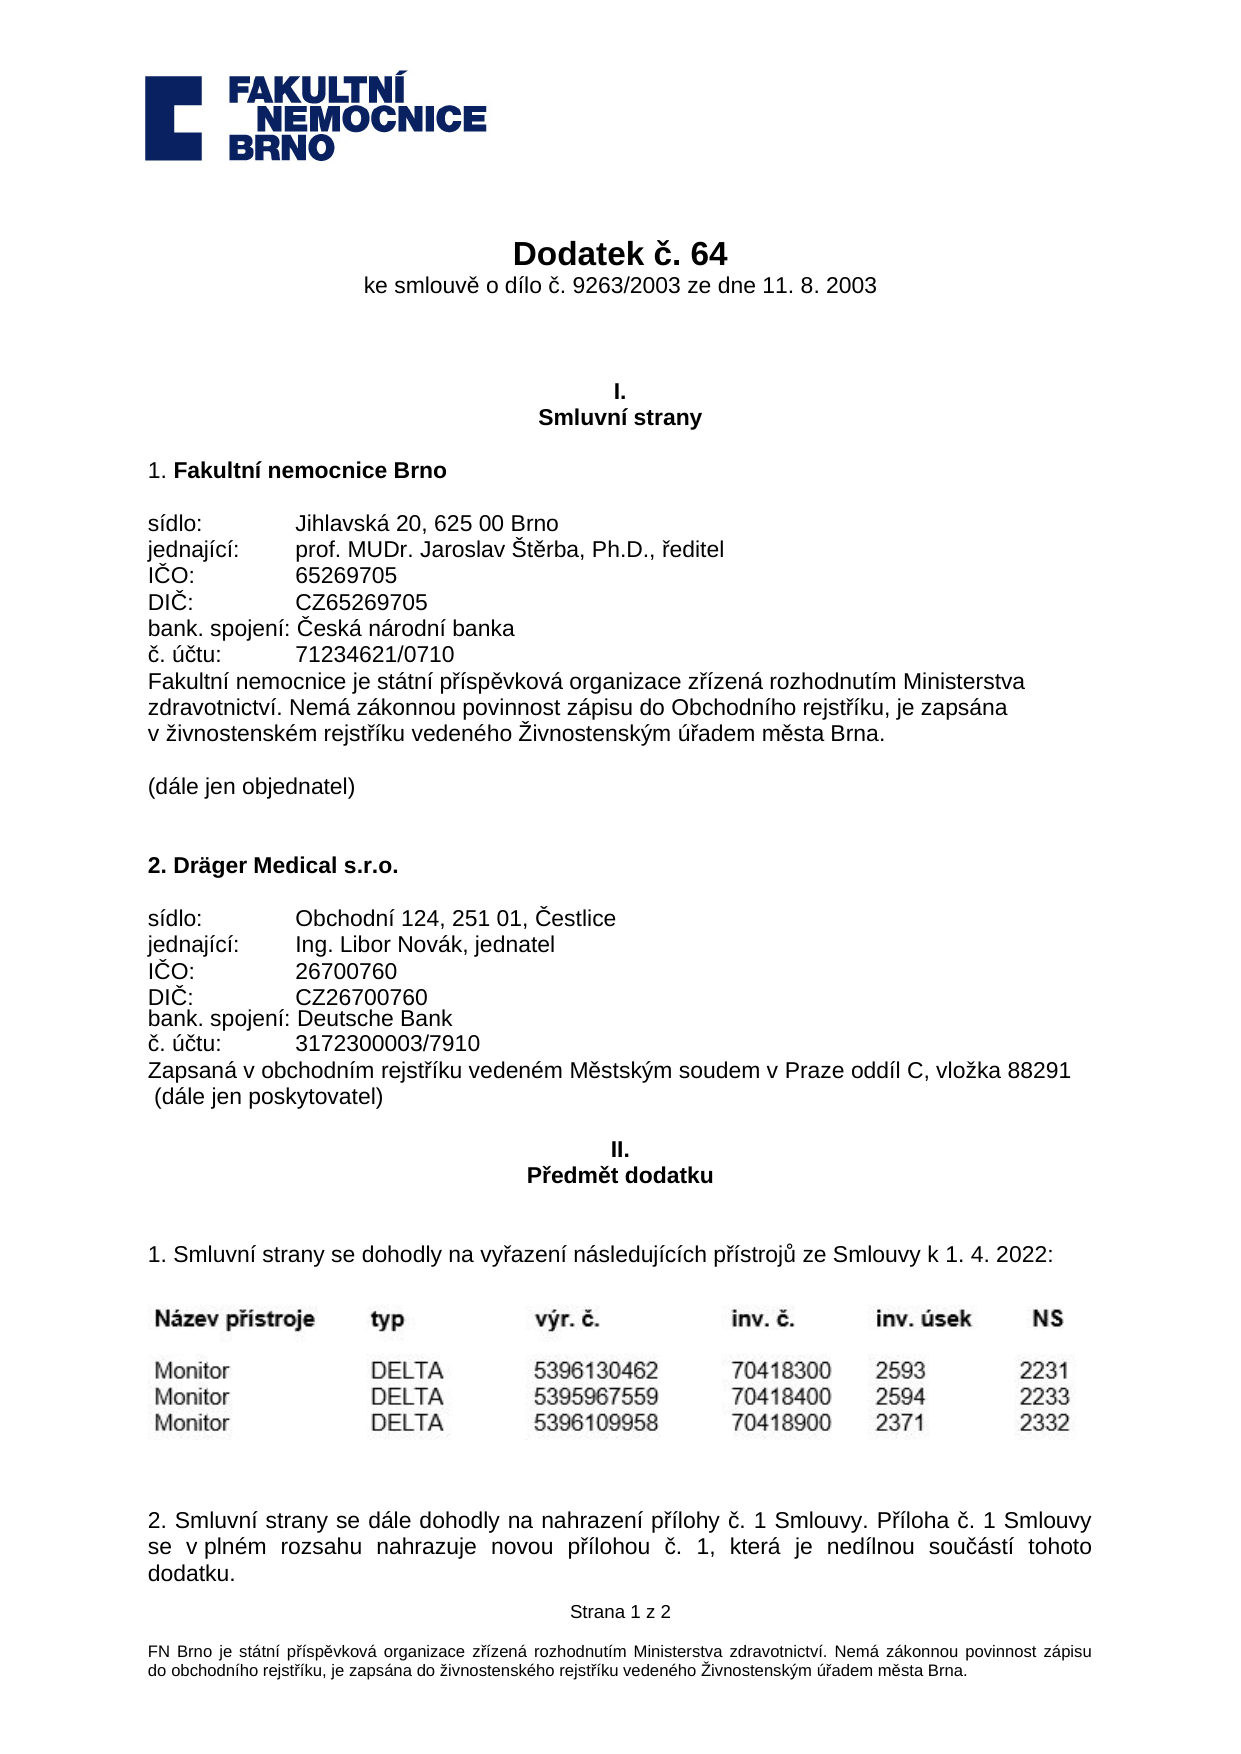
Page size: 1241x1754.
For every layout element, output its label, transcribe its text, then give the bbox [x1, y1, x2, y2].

text sídlo: Obchodní 124, 251 01, Čestlice [148, 905, 1092, 931]
text č. účtu: 3172300003/7910 [148, 1030, 1092, 1057]
text 1. Smluvní strany se dohodly na vyřazení následujících přístrojů ze Smlouvy k 1. 4. 2022: [148, 1241, 1092, 1267]
text IČO: 26700760 [148, 958, 1092, 984]
text sídlo: Jihlavská 20, 625 00 Brno [148, 509, 1092, 536]
text Zapsaná v obchodním rejstříku vedeném Městským soudem v Praze oddíl C, vložka 88291 [148, 1057, 1092, 1083]
subtitle ke smlouvě o dílo č. 9263/2003 ze dne 11. 8. 2003 [148, 272, 1092, 299]
text č. účtu: 71234621/0710 [148, 641, 1092, 668]
text jednající: prof. MUDr. Jaroslav Štěrba, Ph.D., ředitel [148, 536, 1092, 562]
text jednající: Ing. Libor Novák, jednatel [148, 931, 1092, 958]
text IČO: 65269705 [148, 562, 1092, 589]
text II. [148, 1136, 1092, 1162]
text DIČ: CZ26700760 [148, 984, 1092, 1010]
text (dále jen objednatel) [148, 773, 1092, 799]
text DIČ: CZ65269705 [148, 589, 1092, 615]
text I. [148, 378, 1092, 404]
text bank. spojení: Česká národní banka [148, 615, 1092, 641]
text Předmět dodatku [148, 1162, 1092, 1188]
text 1. Fakultní nemocnice Brno [148, 457, 1092, 483]
text (dále jen poskytovatel) [148, 1083, 1092, 1109]
text Smluvní strany [148, 404, 1092, 431]
picture [58, 0, 515, 188]
text bank. spojení: Deutsche Bank [148, 1010, 1092, 1030]
picture [147, 1293, 1093, 1454]
subtitle Dodatek č. 64 [148, 234, 1092, 272]
text 2. Dräger Medical s.r.o. [148, 852, 1092, 878]
text Fakultní nemocnice je státní příspěvková organizace zřízená rozhodnutím Ministerstva zdravotnictví. Nemá zákonnou povinnost zápisu do Obchodního rejstříku, je zapsána v živnostenském rejstříku vedeného Živnostenským úřadem města Brna. [148, 668, 1092, 747]
text 2. Smluvní strany se dále dohodly na nahrazení přílohy č. 1 Smlouvy. Příloha č. 1 Smlouvy se v plném rozsahu nahrazuje novou přílohou č. 1, která je nedílnou součástí tohoto dodatku. [148, 1507, 1092, 1586]
